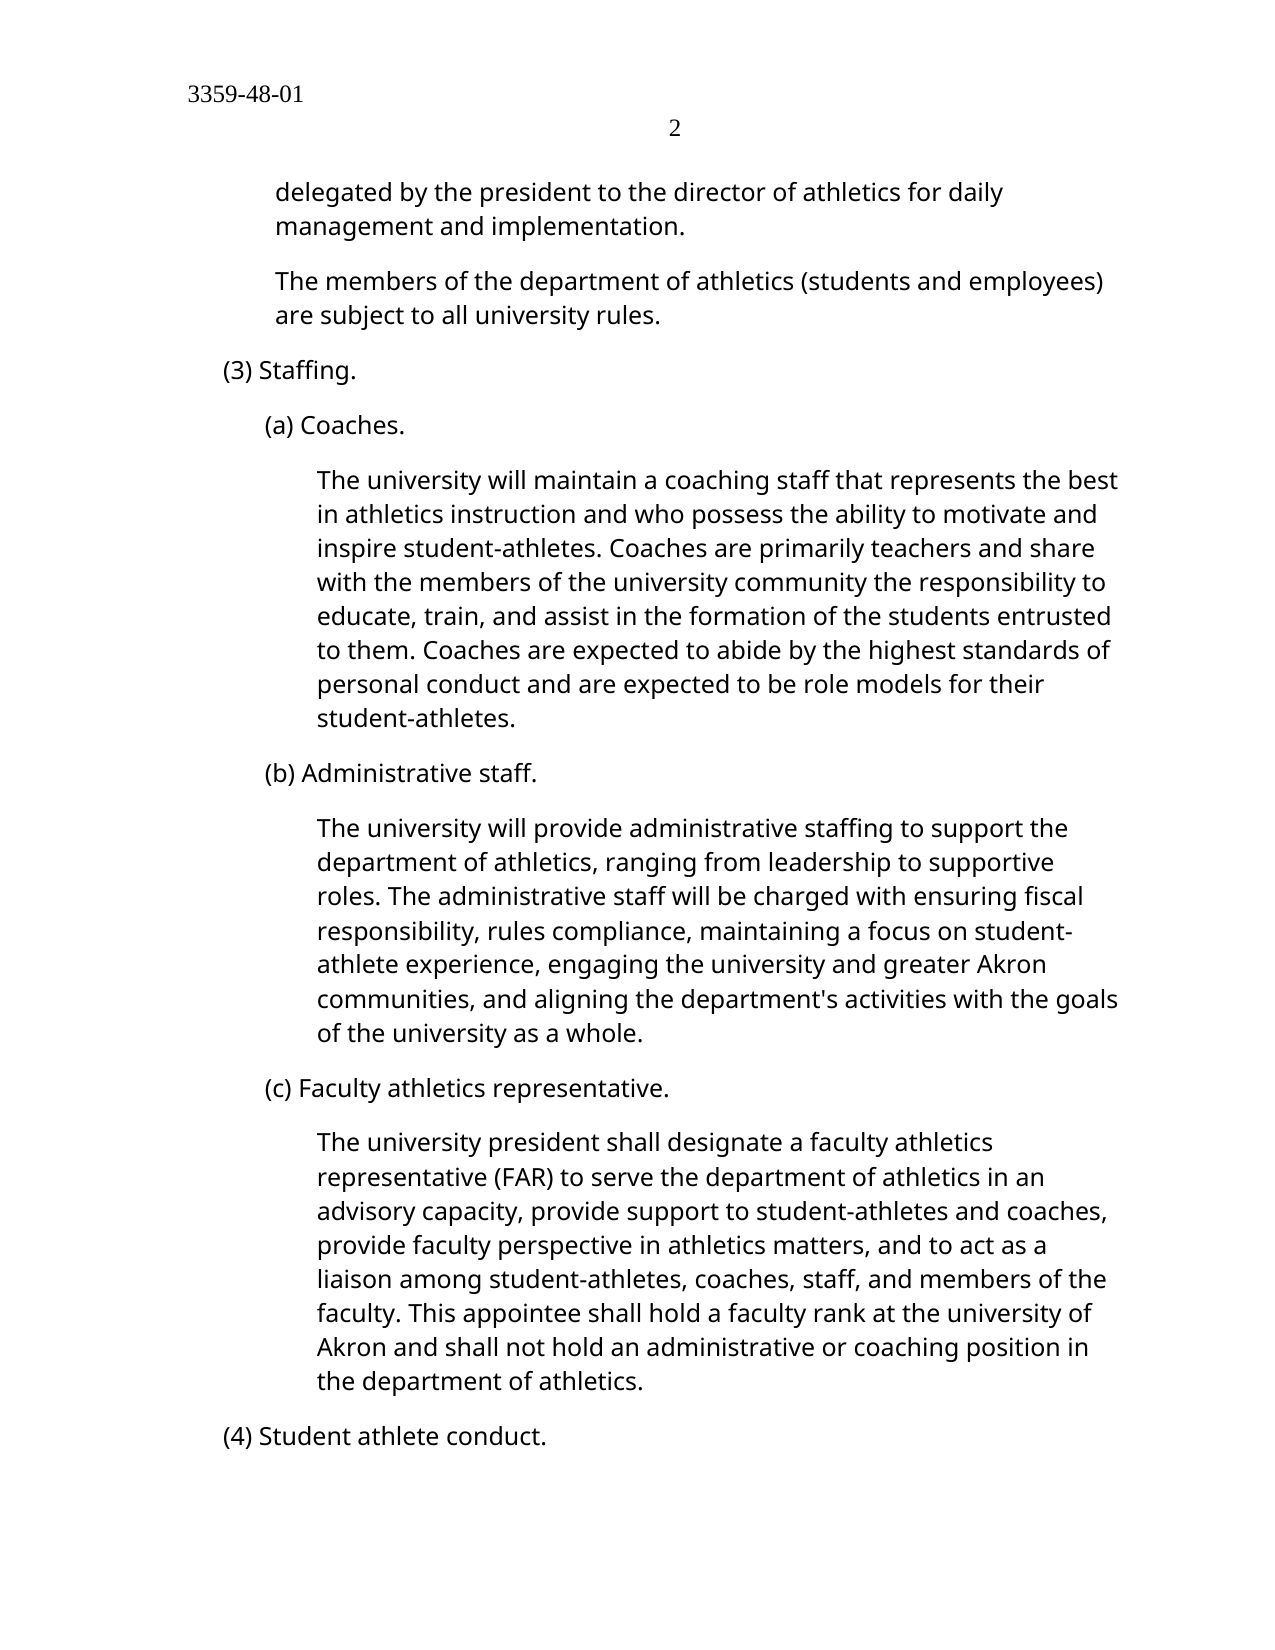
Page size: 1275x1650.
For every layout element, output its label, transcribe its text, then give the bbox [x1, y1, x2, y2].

text The university president shall designate a faculty athletics representative (FAR) to serve the department of athletics in an advisory capacity, provide support to student-athletes and coaches, provide faculty perspective in athletics matters, and to act as a liaison among student-athletes, coaches, staff, and members of the faculty. This appointee shall hold a faculty rank at the university of Akron and shall not hold an administrative or coaching position in the department of athletics. [317, 1125, 1125, 1398]
text (3) Staffing. [223, 353, 1125, 387]
text The members of the department of athletics (students and employees) are subject to all university rules. [275, 264, 1125, 332]
text (a) Coaches. [264, 408, 1125, 442]
text (c) Faculty athletics representative. [264, 1070, 1125, 1104]
text The university will maintain a coaching staff that represents the best in athletics instruction and who possess the ability to motivate and inspire student-athletes. Coaches are primarily teachers and share with the members of the university community the responsibility to educate, train, and assist in the formation of the students entrusted to them. Coaches are expected to abide by the highest standards of personal conduct and are expected to be role models for their student-athletes. [317, 463, 1125, 735]
text The university will provide administrative staffing to support the department of athletics, ranging from leadership to supportive roles. The administrative staff will be charged with ensuring fiscal responsibility, rules compliance, maintaining a focus on student-athlete experience, engaging the university and greater Akron communities, and aligning the department's activities with the goals of the university as a whole. [317, 811, 1125, 1049]
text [275, 175, 1125, 243]
text (b) Administrative staff. [264, 756, 1125, 790]
text (4) Student athlete conduct. [223, 1418, 1125, 1452]
